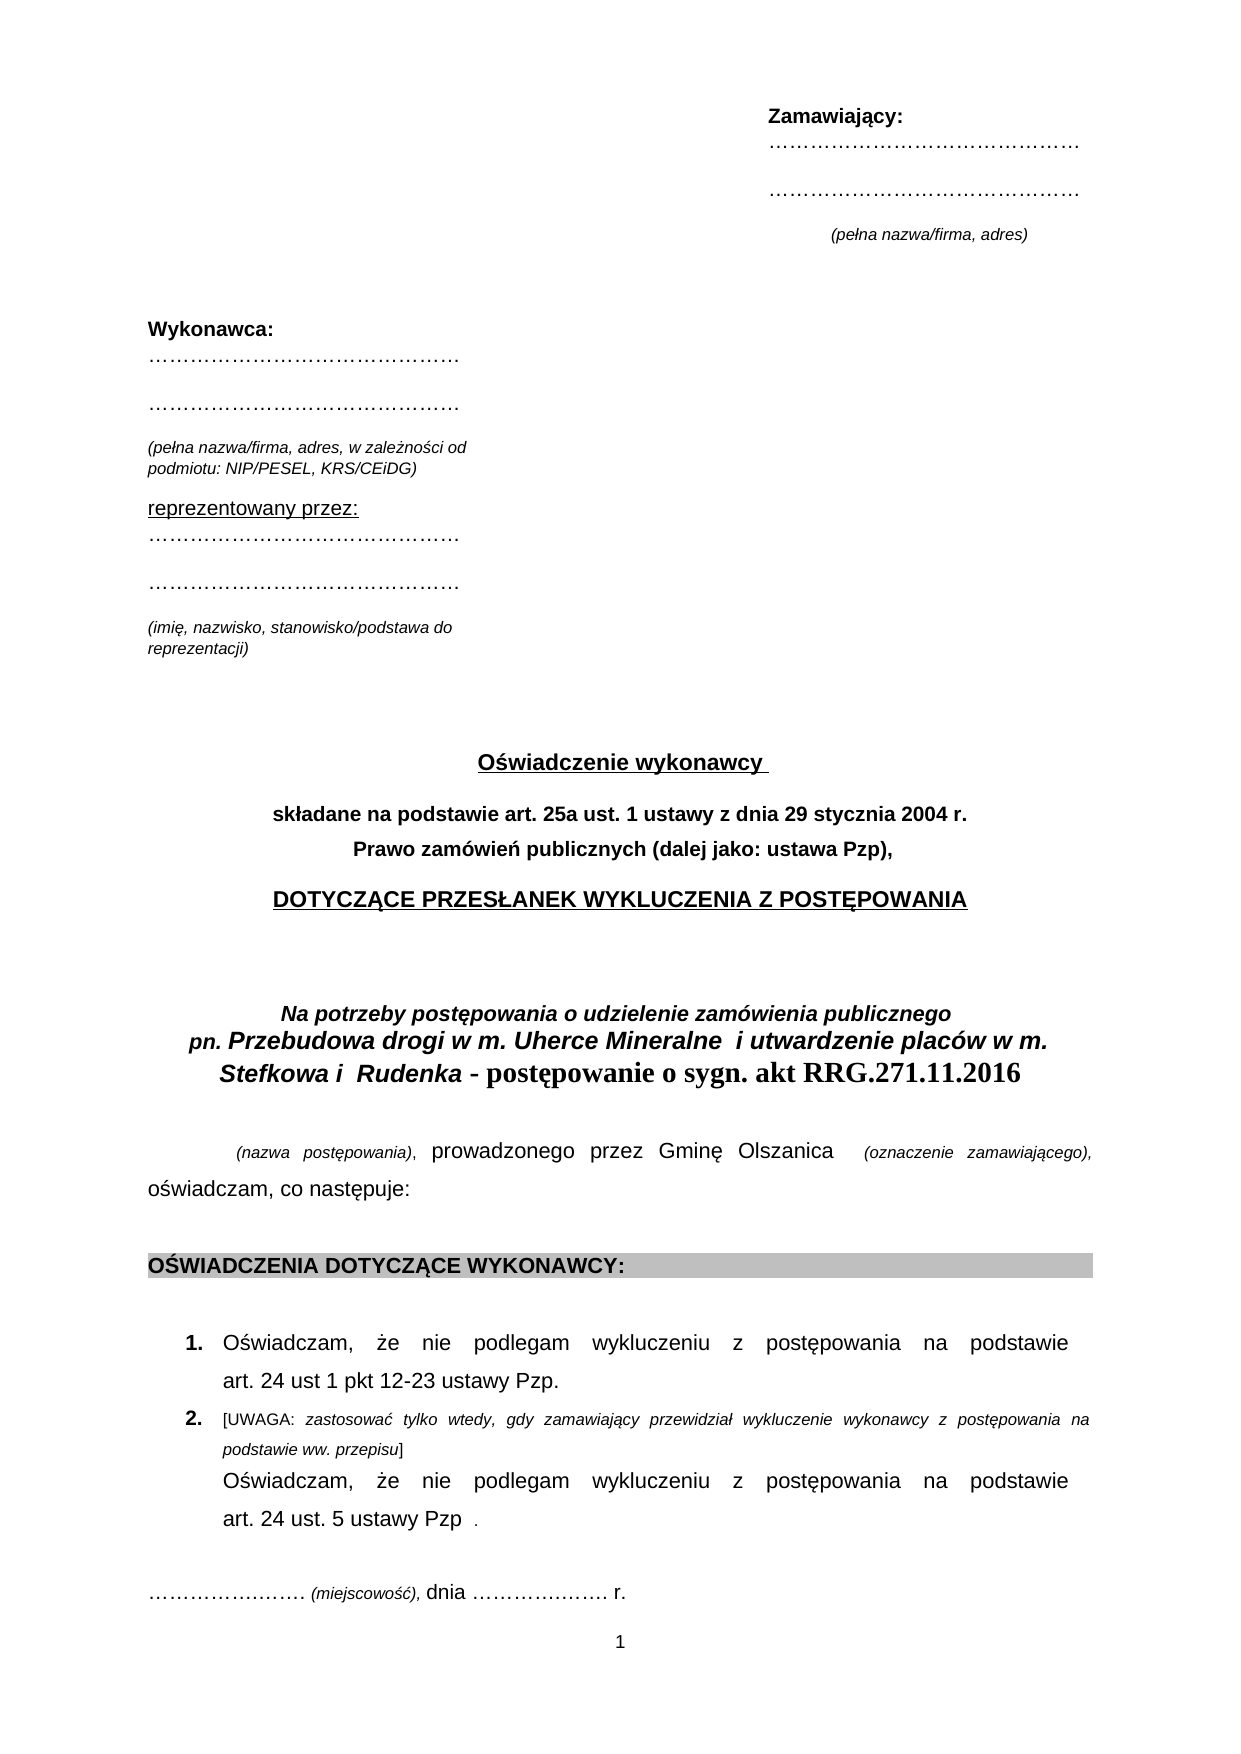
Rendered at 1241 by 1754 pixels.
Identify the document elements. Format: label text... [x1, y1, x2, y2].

text składane na podstawie art. 25a ust. 1 ustawy z dnia 29 stycznia 2004 r. [148, 801, 1093, 825]
text Na potrzeby postępowania o udzielenie zamówienia publicznego pn. Przebudowa drogi w m. Uherce Mineralne i utwardzenie placów w m. Stefkowa i Rudenka - postępowanie o sygn. akt RRG.271.11.2016 [148, 1001, 1093, 1088]
text (nazwa postępowania), prowadzonego przez Gminę Olszanica (oznaczenie zamawiającego), oświadczam, co następuje: [148, 1138, 1093, 1201]
list Oświadczam, że nie podlegam wykluczeniu z postępowania na podstawie art. 24 ust 1 pkt 12-23 ustawy Pzp. [185, 1330, 1093, 1393]
text …………….……. (miejscowość), dnia ………….……. r. [148, 1580, 1093, 1604]
text ……………………………………………………………………………… [768, 129, 1093, 201]
text Wykonawca: [148, 317, 1093, 341]
list Oświadczam, że nie podlegam wykluczeniu z postępowania na podstawie art. 24 ust. 5 ustawy Pzp . [223, 1468, 1093, 1531]
text OŚWIADCZENIA DOTYCZĄCE WYKONAWCY: [148, 1253, 1093, 1278]
text Prawo zamówień publicznych (dalej jako: ustawa Pzp), [148, 837, 1093, 861]
list [UWAGA: zastosować tylko wtedy, gdy zamawiający przewidział wykluczenie wykonawcy z postępowania na podstawie ww. przepisu] [185, 1406, 1093, 1459]
text Oświadczenie wykonawcy [148, 749, 1093, 776]
text DOTYCZĄCE PRZESŁANEK WYKLUCZENIA Z POSTĘPOWANIA [148, 886, 1093, 912]
text ……………………………………………………………………………… [148, 342, 472, 414]
text reprezentowany przez: [148, 496, 1093, 520]
text Zamawiający: [694, 103, 1093, 127]
text (pełna nazwa/firma, adres, w zależności od podmiotu: NIP/PESEL, KRS/CEiDG) [148, 438, 472, 478]
text (pełna nazwa/firma, adres) [768, 225, 1093, 244]
text ……………………………………………………………………………… [148, 522, 472, 594]
text (imię, nazwisko, stanowisko/podstawa do reprezentacji) [148, 618, 472, 658]
